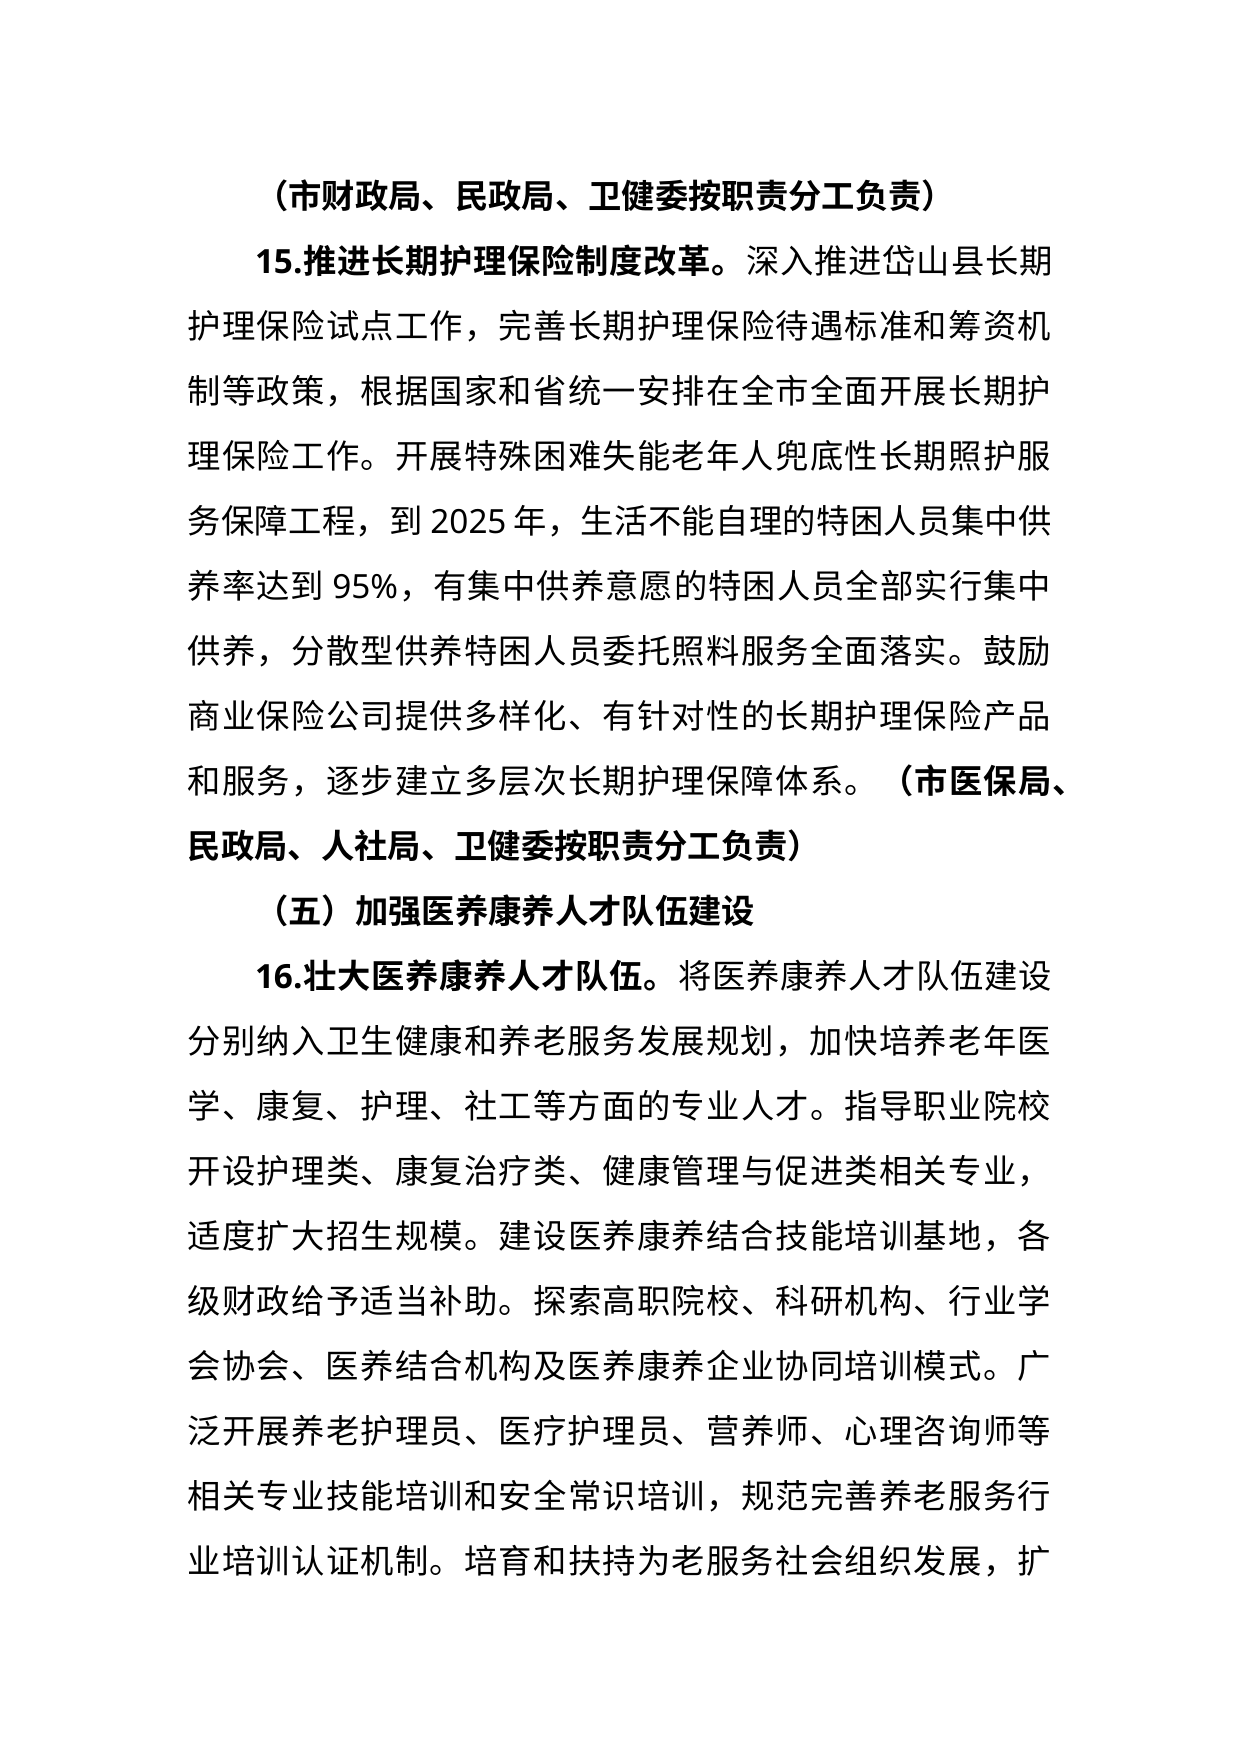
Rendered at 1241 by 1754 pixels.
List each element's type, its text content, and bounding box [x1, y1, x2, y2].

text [187, 942, 1053, 1592]
text （市财政局、民政局、卫健委按职责分工负责） [187, 162, 1053, 227]
text （五）加强医养康养人才队伍建设 [187, 877, 1053, 942]
text 15.推进长期护理保险制度改革。深入推进岱山县长期护理保险试点工作，完善长期护理保险待遇标准和筹资机制等政策，根据国家和省统一安排在全市全面开展长期护理保险工作。开展特殊困难失能老年人兜底性长期照护服务保障工程，到2025年，生活不能自理的特困人员集中供养率达到95%，有集中供养意愿的特困人员全部实行集中供养，分散型供养特困人员委托照料服务全面落实。鼓励商业保险公司提供多样化、有针对性的长期护理保险产品和服务，逐步建立多层次长期护理保障体系。（市医保局、民政局、人社局、卫健委按职责分工负责） [187, 227, 1053, 877]
